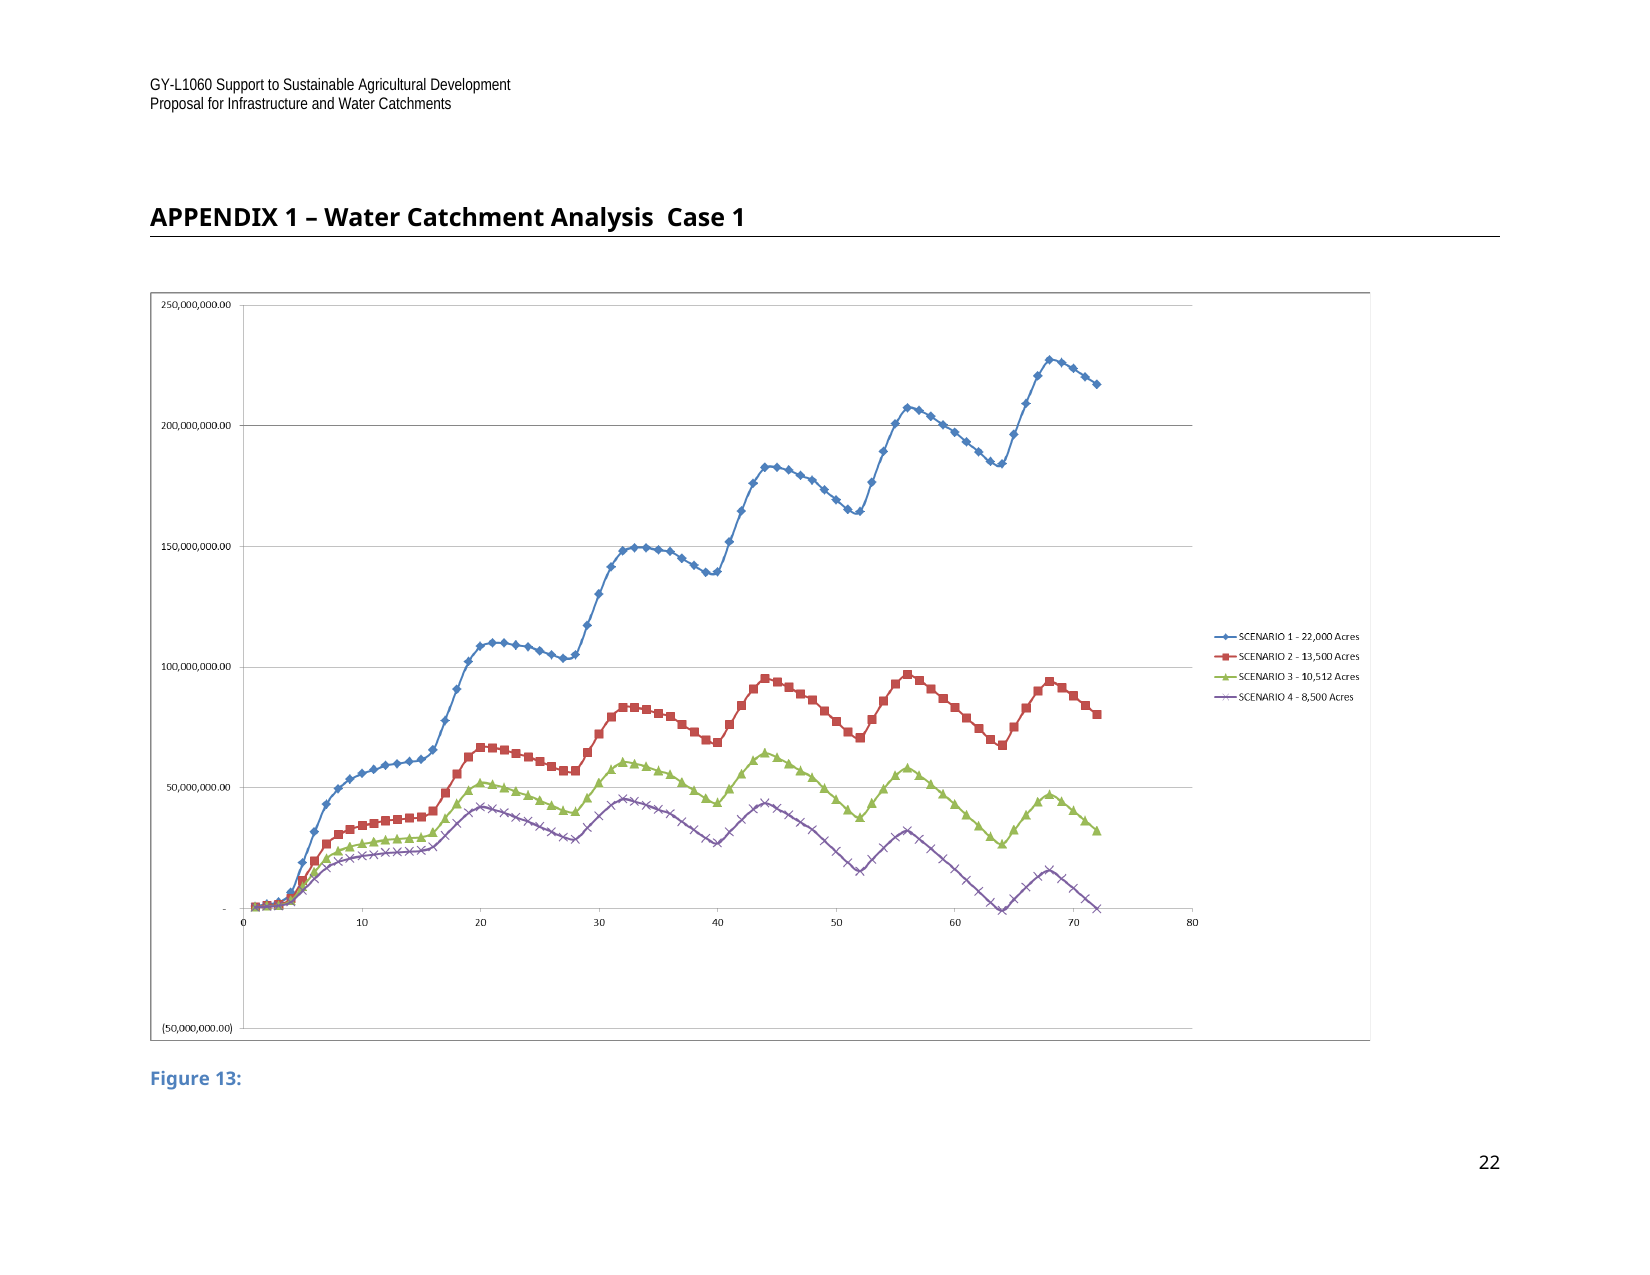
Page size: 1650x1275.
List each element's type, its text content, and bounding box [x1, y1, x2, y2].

picture [150, 292, 1371, 1041]
subtitle APPENDIX 1 – Water Catchment Analysis Case 1 [150, 200, 1500, 236]
